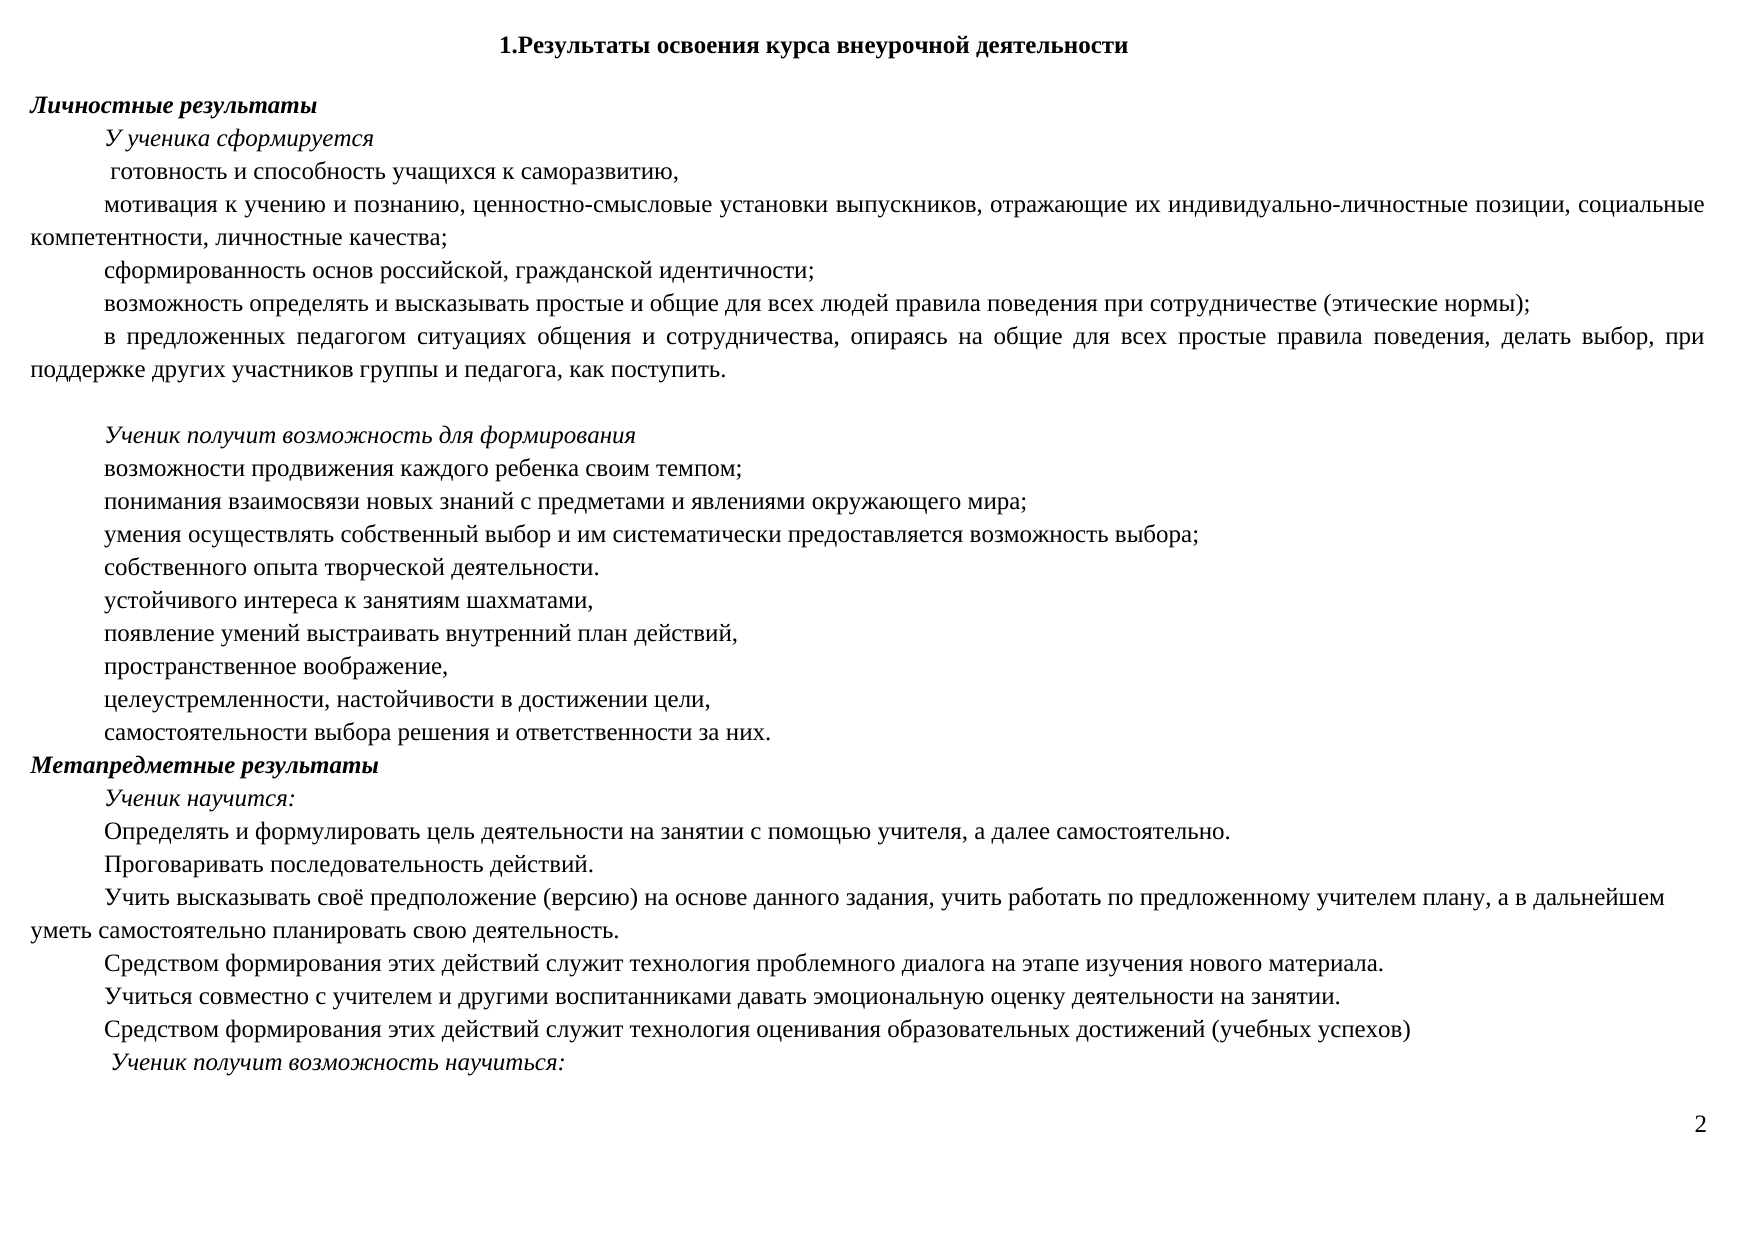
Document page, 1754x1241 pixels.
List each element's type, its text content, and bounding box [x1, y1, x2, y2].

text У ученика сформируется [30, 123, 1707, 152]
text собственного опыта творческой деятельности. [30, 552, 1707, 581]
text Метапредметные результаты [30, 750, 1707, 779]
text 1.Результаты освоения курса внеурочной деятельности [30, 30, 1707, 59]
text понимания взаимосвязи новых знаний с предметами и явлениями окружающего мира; [30, 486, 1707, 515]
text сформированность основ российской, гражданской идентичности; [30, 255, 1707, 284]
text Средством формирования этих действий служит технология оценивания образовательных достижений (учебных успехов) [30, 1014, 1707, 1043]
text пространственное воображение, [30, 651, 1707, 680]
text мотивация к учению и познанию, ценностно-смысловые установки выпускников, отражающие их индивидуально-личностные позиции, социальные компетентности, личностные качества; [30, 189, 1707, 251]
text возможности продвижения каждого ребенка своим темпом; [30, 453, 1707, 482]
text возможность определять и высказывать простые и общие для всех людей правила поведения при сотрудничестве (этические нормы); [30, 288, 1707, 317]
text Учиться совместно с учителем и другими воспитанниками давать эмоциональную оценку деятельности на занятии. [30, 981, 1707, 1010]
text готовность и способность учащихся к саморазвитию, [30, 156, 1707, 185]
text Учить высказывать своё предположение (версию) на основе данного задания, учить работать по предложенному учителем плану, а в дальнейшем уметь самостоятельно планировать свою деятельность. [30, 882, 1707, 944]
text Ученик получит возможность для формирования [30, 420, 1707, 449]
text появление умений выстраивать внутренний план действий, [30, 618, 1707, 647]
text Ученик получит возможность научиться: [30, 1047, 1707, 1076]
text умения осуществлять собственный выбор и им систематически предоставляется возможность выбора; [30, 519, 1707, 548]
text Ученик научится: [30, 783, 1707, 812]
text Проговаривать последовательность действий. [30, 849, 1707, 878]
text самостоятельности выбора решения и ответственности за них. [30, 717, 1707, 746]
text Средством формирования этих действий служит технология проблемного диалога на этапе изучения нового материала. [30, 948, 1707, 977]
text Определять и формулировать цель деятельности на занятии с помощью учителя, а далее самостоятельно. [30, 816, 1707, 845]
text в предложенных педагогом ситуациях общения и сотрудничества, опираясь на общие для всех простые правила поведения, делать выбор, при поддержке других участников группы и педагога, как поступить. [30, 321, 1707, 383]
text Личностные результаты [30, 90, 1707, 119]
text целеустремленности, настойчивости в достижении цели, [30, 684, 1707, 713]
text устойчивого интереса к занятиям шахматами, [30, 585, 1707, 614]
